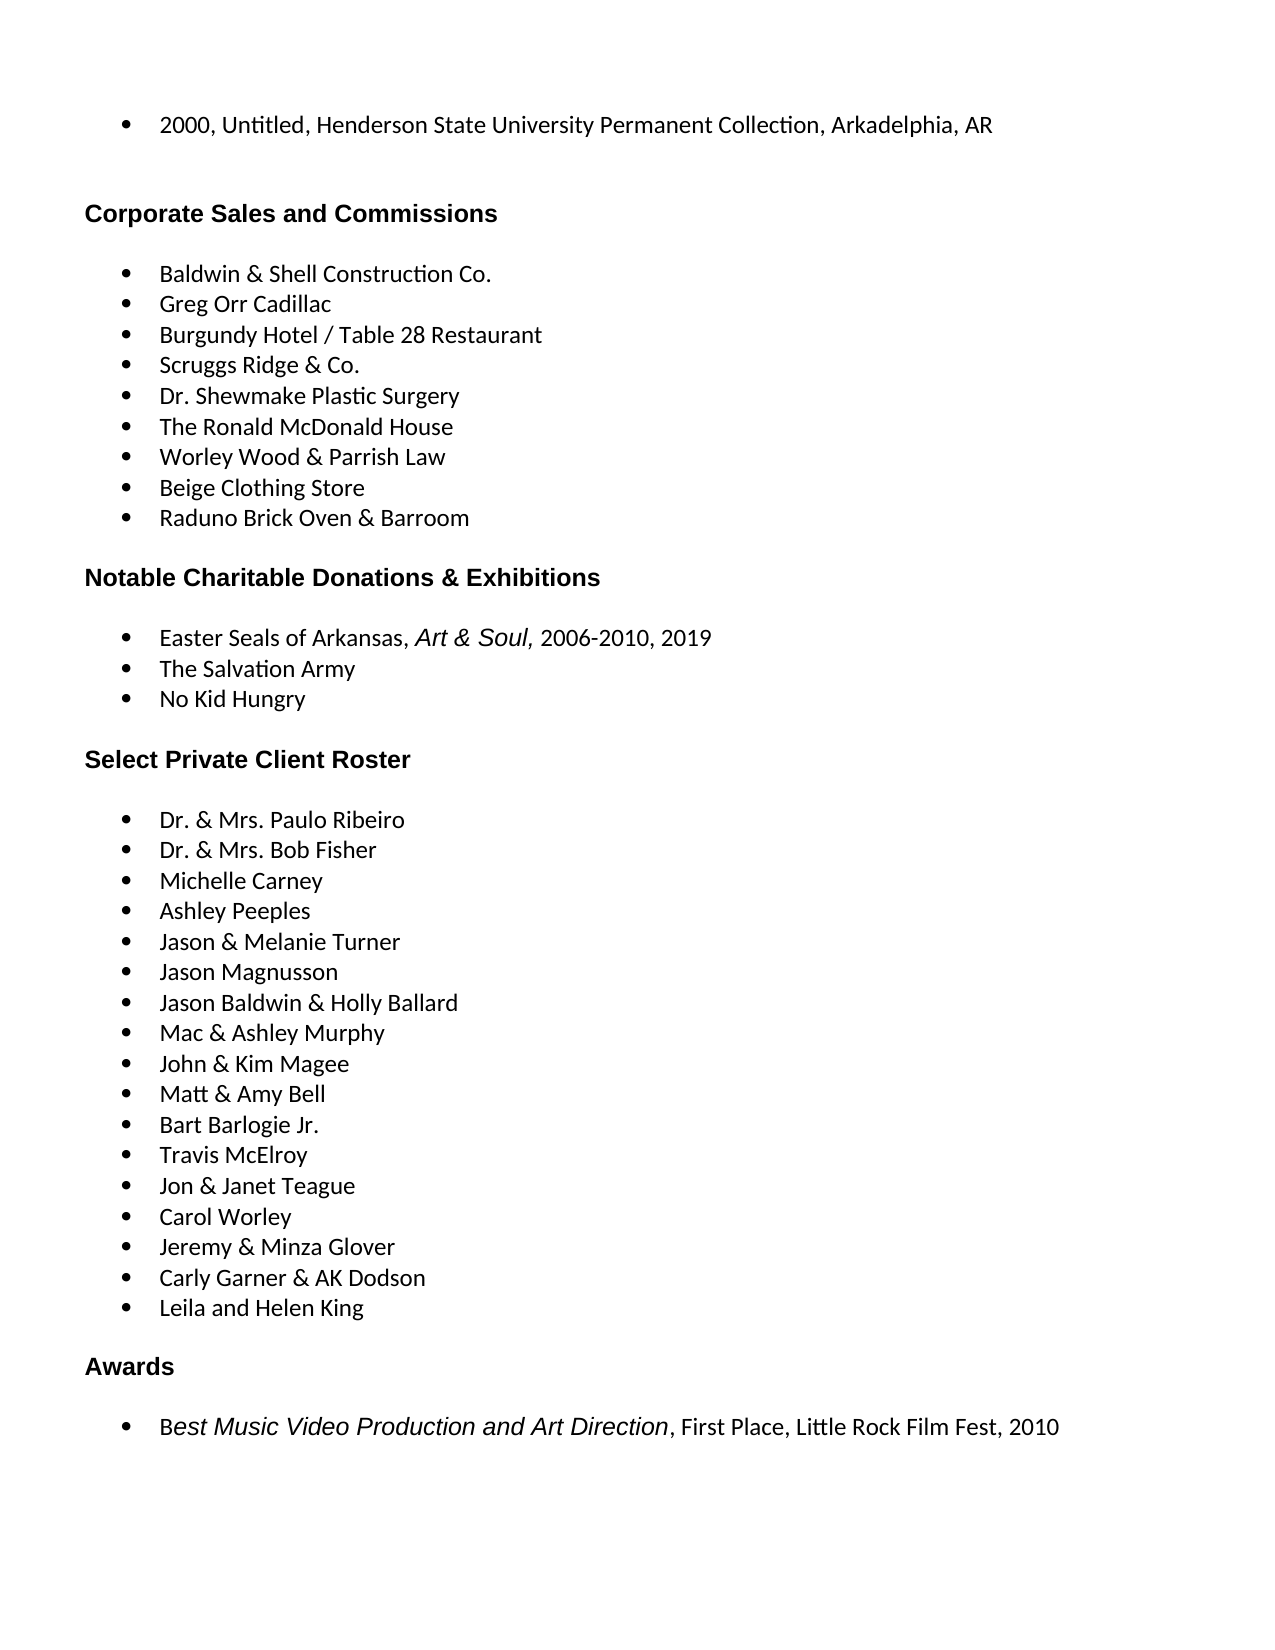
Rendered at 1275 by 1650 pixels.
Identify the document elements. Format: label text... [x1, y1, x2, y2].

list Best Music Video Production and Art Direction, First Place, Little Rock Film Fest, 2010 [122, 1411, 1191, 1441]
list Mac & Ashley Murphy [122, 1018, 1191, 1048]
list Easter Seals of Arkansas, Art & Soul, 2006-2010, 2019 [122, 623, 1191, 653]
list Matt & Amy Bell [122, 1079, 1191, 1109]
text Corporate Sales and Commissions [84, 199, 1191, 228]
list Michelle Carney [122, 865, 1191, 896]
list Greg Orr Cadillac [122, 289, 1191, 319]
list Travis McElroy [122, 1140, 1191, 1170]
list Leila and Helen King [122, 1292, 1191, 1323]
list Jason Baldwin & Holly Ballard [122, 987, 1191, 1018]
list Ashley Peeples [122, 896, 1191, 926]
list Bart Barlogie Jr. [122, 1109, 1191, 1140]
list Raduno Brick Oven & Barroom [122, 502, 1191, 533]
list Burgundy Hotel / Table 28 Restaurant [122, 319, 1191, 350]
list The Salvation Army [122, 653, 1191, 684]
list Jason & Melanie Turner [122, 926, 1191, 957]
list Jeremy & Minza Glover [122, 1231, 1191, 1262]
list The Ronald McDonald House [122, 411, 1191, 441]
list Worley Wood & Parrish Law [122, 441, 1191, 472]
list No Kid Hungry [122, 684, 1191, 714]
list Carly Garner & AK Dodson [122, 1262, 1191, 1292]
text Awards [84, 1352, 1191, 1380]
list Beige Clothing Store [122, 472, 1191, 502]
list Jon & Janet Teague [122, 1170, 1191, 1201]
list 2000, Untitled, Henderson State University Permanent Collection, Arkadelphia, AR [122, 109, 1191, 139]
list Dr. Shewmake Plastic Surgery [122, 380, 1191, 411]
list Dr. & Mrs. Bob Fisher [122, 834, 1191, 865]
list John & Kim Magee [122, 1048, 1191, 1079]
list Dr. & Mrs. Paulo Ribeiro [122, 804, 1191, 834]
list Scruggs Ridge & Co. [122, 350, 1191, 380]
list Baldwin & Shell Construction Co. [122, 258, 1191, 289]
list Jason Magnusson [122, 957, 1191, 987]
text Select Private Client Roster [84, 745, 1191, 773]
list Carol Worley [122, 1201, 1191, 1231]
text Notable Charitable Donations & Exhibitions [84, 563, 1191, 592]
